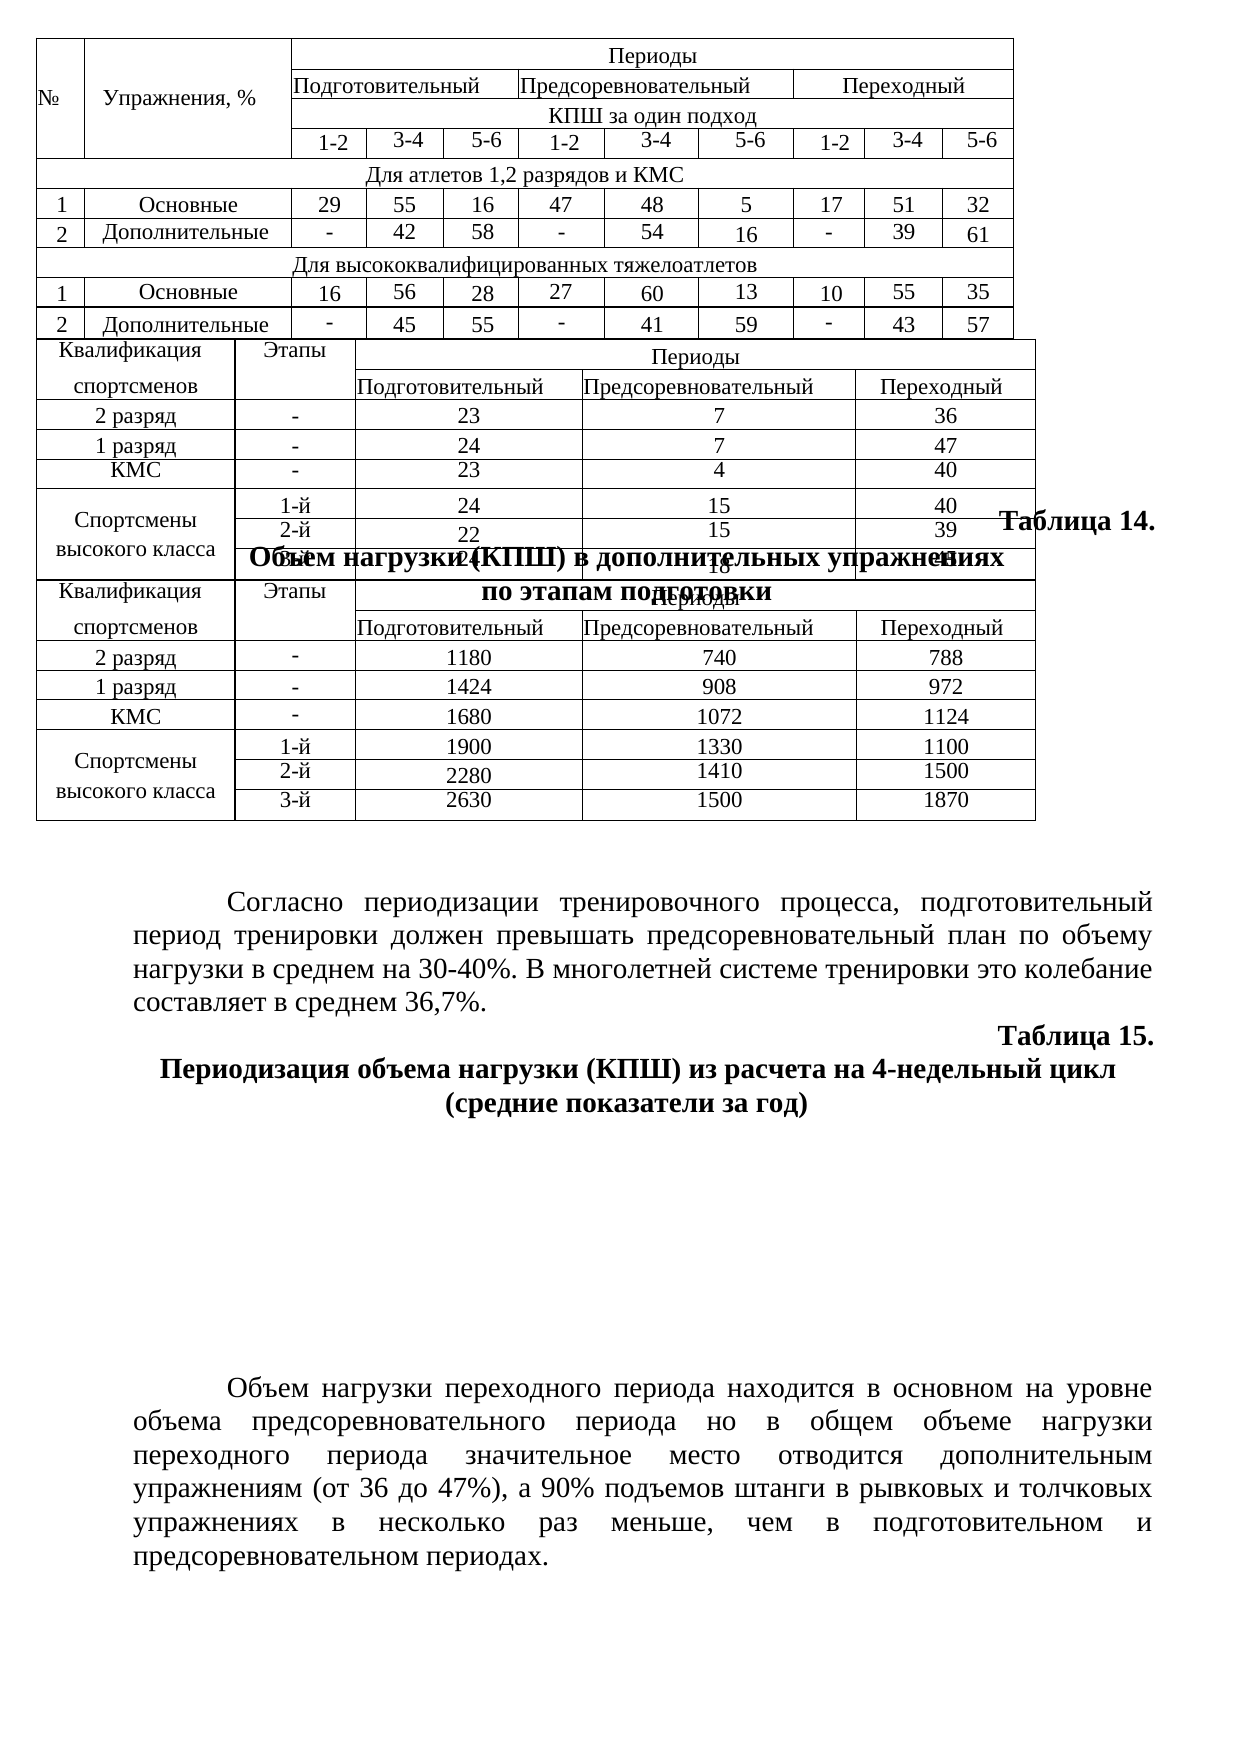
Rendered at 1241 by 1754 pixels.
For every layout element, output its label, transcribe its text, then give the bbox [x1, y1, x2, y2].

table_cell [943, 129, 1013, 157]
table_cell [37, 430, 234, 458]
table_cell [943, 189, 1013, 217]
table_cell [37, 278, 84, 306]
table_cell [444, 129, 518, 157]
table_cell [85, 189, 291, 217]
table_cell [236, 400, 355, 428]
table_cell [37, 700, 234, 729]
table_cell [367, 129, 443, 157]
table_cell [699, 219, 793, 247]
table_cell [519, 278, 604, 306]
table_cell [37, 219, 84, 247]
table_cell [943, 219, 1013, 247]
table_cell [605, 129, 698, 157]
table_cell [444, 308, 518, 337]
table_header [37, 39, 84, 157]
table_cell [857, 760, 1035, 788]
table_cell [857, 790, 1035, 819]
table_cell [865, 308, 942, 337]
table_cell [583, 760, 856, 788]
text Таблица 15. [997, 1019, 1199, 1052]
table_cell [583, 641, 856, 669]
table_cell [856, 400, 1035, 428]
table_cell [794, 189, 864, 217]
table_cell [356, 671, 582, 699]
text (средние показатели за год) [81, 1086, 1172, 1119]
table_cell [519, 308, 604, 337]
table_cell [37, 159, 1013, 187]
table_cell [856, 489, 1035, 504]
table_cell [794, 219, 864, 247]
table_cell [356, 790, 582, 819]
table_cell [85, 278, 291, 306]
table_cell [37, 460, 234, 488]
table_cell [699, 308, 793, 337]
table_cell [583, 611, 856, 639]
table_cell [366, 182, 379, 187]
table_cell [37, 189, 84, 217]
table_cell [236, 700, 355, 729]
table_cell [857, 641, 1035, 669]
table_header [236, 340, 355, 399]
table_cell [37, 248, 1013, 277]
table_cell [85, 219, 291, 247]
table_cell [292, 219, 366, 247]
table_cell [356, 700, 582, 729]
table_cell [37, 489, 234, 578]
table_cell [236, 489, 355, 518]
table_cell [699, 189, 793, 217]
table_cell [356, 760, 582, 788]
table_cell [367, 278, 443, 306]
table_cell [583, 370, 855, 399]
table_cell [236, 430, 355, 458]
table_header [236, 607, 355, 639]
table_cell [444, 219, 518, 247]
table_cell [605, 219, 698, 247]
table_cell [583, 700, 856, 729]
text Объем нагрузки (КПШ) в дополнительных упражнениях [81, 540, 1172, 573]
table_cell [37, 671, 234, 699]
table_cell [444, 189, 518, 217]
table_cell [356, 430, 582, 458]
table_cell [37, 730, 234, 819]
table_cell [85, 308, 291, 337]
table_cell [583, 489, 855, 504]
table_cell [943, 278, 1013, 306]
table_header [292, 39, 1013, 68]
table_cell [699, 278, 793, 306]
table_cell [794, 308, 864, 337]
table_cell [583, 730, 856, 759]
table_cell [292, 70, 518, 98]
text по этапам подготовки [81, 573, 1172, 607]
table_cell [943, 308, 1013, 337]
text Таблица 14. [272, 504, 1155, 537]
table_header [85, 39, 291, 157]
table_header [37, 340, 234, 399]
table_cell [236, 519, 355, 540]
text Объем нагрузки переходного периода находится в основном на уровне объема предсоревновательного периода но в общем объеме нагрузки переходного периода значительное место отводится дополнительным упражнениям (от 36 до 47%), а 90% подъемов штанги в рывковых и толчковых упражнениях в несколько раз меньше, чем в подготовительном и предсоревновательном периодах. [133, 1370, 1153, 1572]
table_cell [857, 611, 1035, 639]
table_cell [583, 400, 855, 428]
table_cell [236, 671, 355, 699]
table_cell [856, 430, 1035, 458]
text Согласно периодизации тренировочного процесса, подготовительный период тренировки должен превышать предсоревновательный план по объему нагрузки в среднем на 30-40%. В многолетней системе тренировки это колебание составляет в среднем 36,7%. [133, 884, 1153, 1019]
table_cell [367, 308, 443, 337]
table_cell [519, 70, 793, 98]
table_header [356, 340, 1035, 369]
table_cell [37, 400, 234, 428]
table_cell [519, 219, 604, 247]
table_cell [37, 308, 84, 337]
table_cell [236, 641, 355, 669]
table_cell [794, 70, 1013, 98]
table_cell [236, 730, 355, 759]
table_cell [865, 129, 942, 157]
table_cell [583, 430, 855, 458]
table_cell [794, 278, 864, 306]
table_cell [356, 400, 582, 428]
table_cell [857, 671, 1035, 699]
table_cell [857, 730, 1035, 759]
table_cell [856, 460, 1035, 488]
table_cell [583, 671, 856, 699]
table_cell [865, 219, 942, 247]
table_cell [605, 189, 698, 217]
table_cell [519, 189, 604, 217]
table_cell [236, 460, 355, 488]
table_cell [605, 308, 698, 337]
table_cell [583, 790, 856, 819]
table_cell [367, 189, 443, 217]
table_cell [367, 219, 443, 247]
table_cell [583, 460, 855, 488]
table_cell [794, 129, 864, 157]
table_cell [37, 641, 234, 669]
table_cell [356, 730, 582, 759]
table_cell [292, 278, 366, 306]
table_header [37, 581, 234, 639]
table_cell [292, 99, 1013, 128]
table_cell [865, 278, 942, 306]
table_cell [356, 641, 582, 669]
text Периодизация объема нагрузки (КПШ) из расчета на 4-недельный цикл [81, 1052, 1195, 1086]
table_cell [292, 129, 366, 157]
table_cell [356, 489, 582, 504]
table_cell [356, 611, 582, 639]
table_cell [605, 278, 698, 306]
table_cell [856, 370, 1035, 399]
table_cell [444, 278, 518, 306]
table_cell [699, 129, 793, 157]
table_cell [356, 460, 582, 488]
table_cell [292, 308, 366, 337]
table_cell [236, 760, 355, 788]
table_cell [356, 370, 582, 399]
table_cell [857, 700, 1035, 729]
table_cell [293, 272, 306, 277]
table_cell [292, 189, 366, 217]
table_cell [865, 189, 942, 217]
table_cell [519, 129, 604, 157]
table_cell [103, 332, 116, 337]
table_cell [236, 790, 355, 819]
